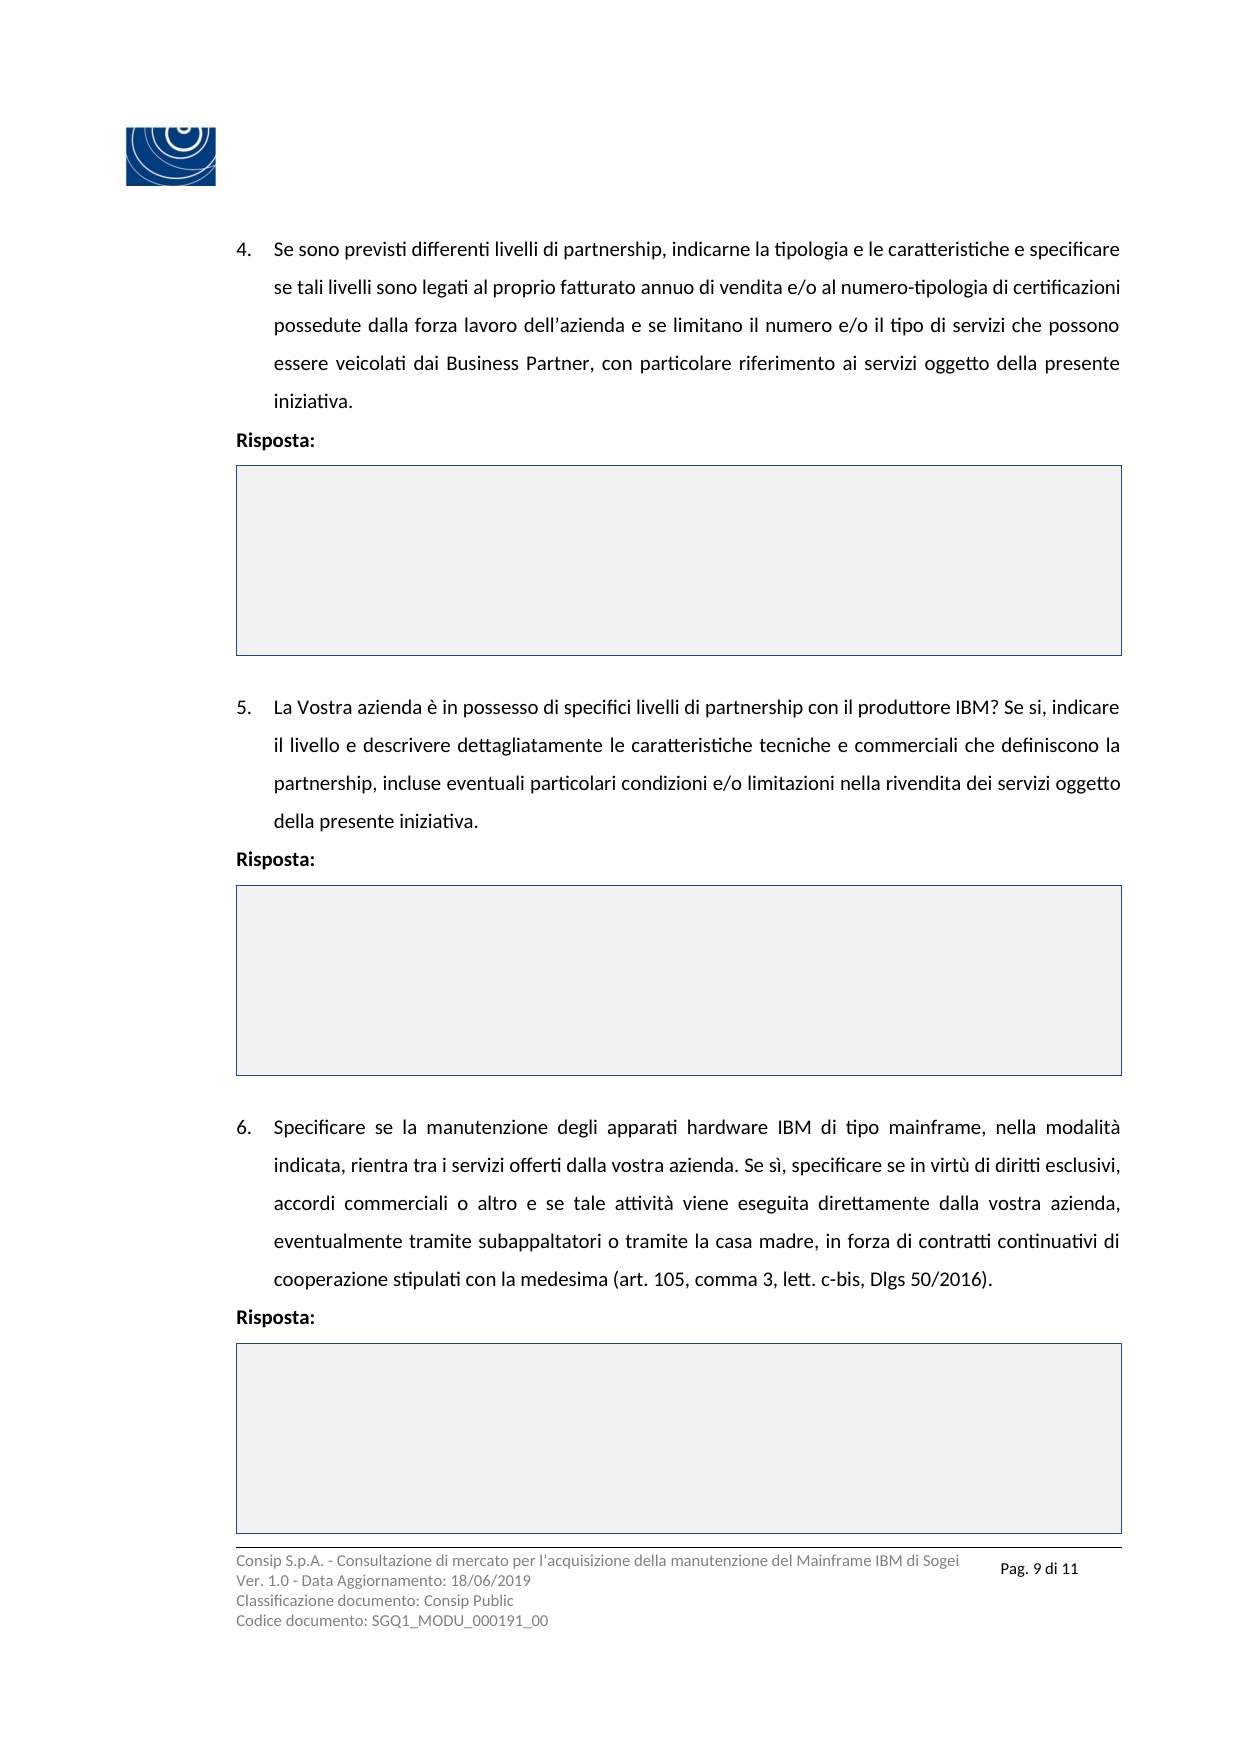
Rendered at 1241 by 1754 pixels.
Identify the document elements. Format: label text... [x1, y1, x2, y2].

text Risposta: [236, 427, 1122, 452]
picture [0, 0, 216, 184]
list La Vostra azienda è in possesso di specifici livelli di partnership con il produttore IBM? Se si, indicare il livello e descrivere dettagliatamente le caratteristiche tecniche e commerciali che definiscono la partnership, incluse eventuali particolari condizioni e/o limitazioni nella rivendita dei servizi oggetto della presente iniziativa. [236, 694, 1122, 834]
text Risposta: [236, 847, 1122, 872]
list Se sono previsti differenti livelli di partnership, indicarne la tipologia e le caratteristiche e specificare se tali livelli sono legati al proprio fatturato annuo di vendita e/o al numero-tipologia di certificazioni possedute dalla forza lavoro dell’azienda e se limitano il numero e/o il tipo di servizi che possono essere veicolati dai Business Partner, con particolare riferimento ai servizi oggetto della presente iniziativa. [236, 236, 1122, 414]
table_header [237, 886, 1121, 1075]
table_header [237, 1344, 1121, 1533]
text Risposta: [236, 1304, 1122, 1330]
table_header [237, 466, 1121, 655]
list Specificare se la manutenzione degli apparati hardware IBM di tipo mainframe, nella modalità indicata, rientra tra i servizi offerti dalla vostra azienda. Se sì, specificare se in virtù di diritti esclusivi, accordi commerciali o altro e se tale attività viene eseguita direttamente dalla vostra azienda, eventualmente tramite subappaltatori o tramite la casa madre, in forza di contratti continuativi di cooperazione stipulati con la medesima (art. 105, comma 3, lett. c-bis, Dlgs 50/2016). [236, 1114, 1122, 1292]
